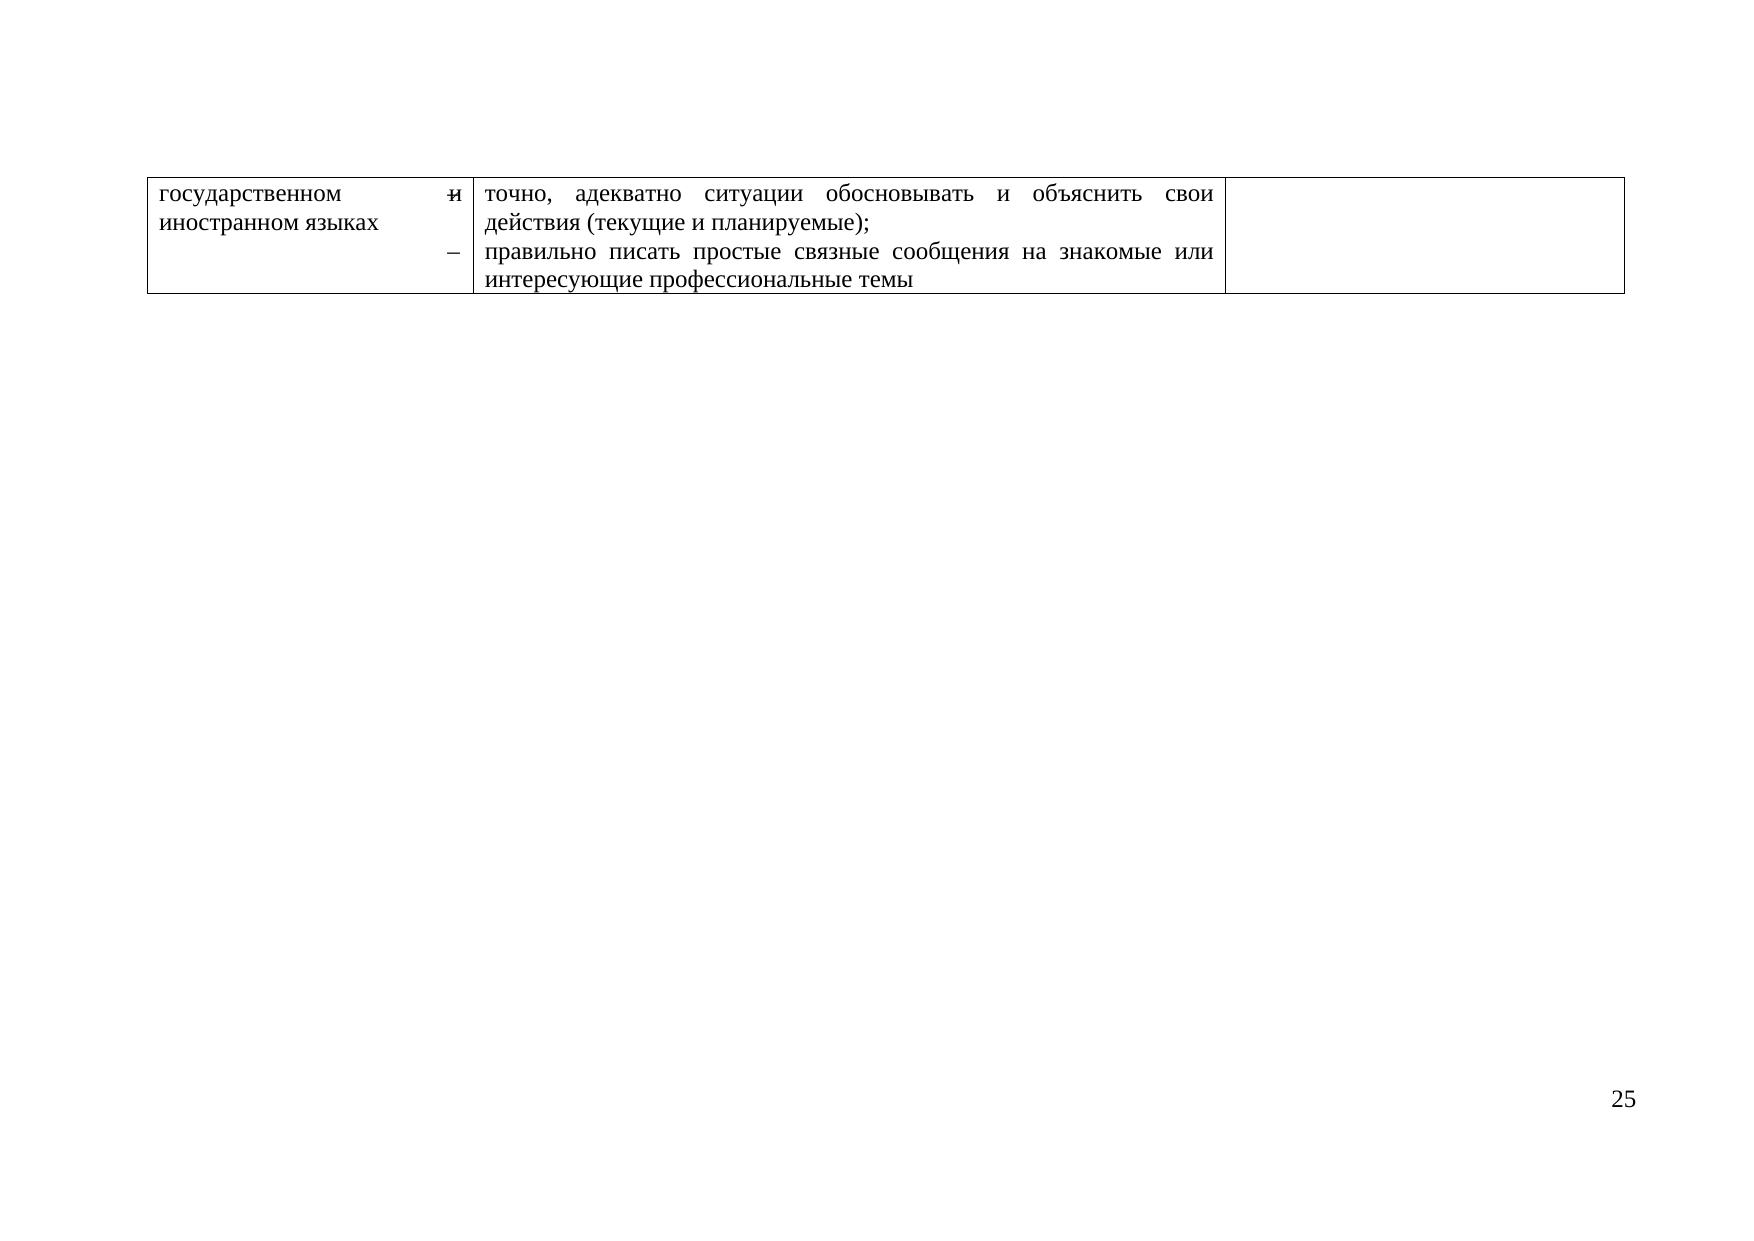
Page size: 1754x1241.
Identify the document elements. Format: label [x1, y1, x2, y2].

table_cell [474, 178, 1225, 293]
table_cell [148, 178, 473, 293]
